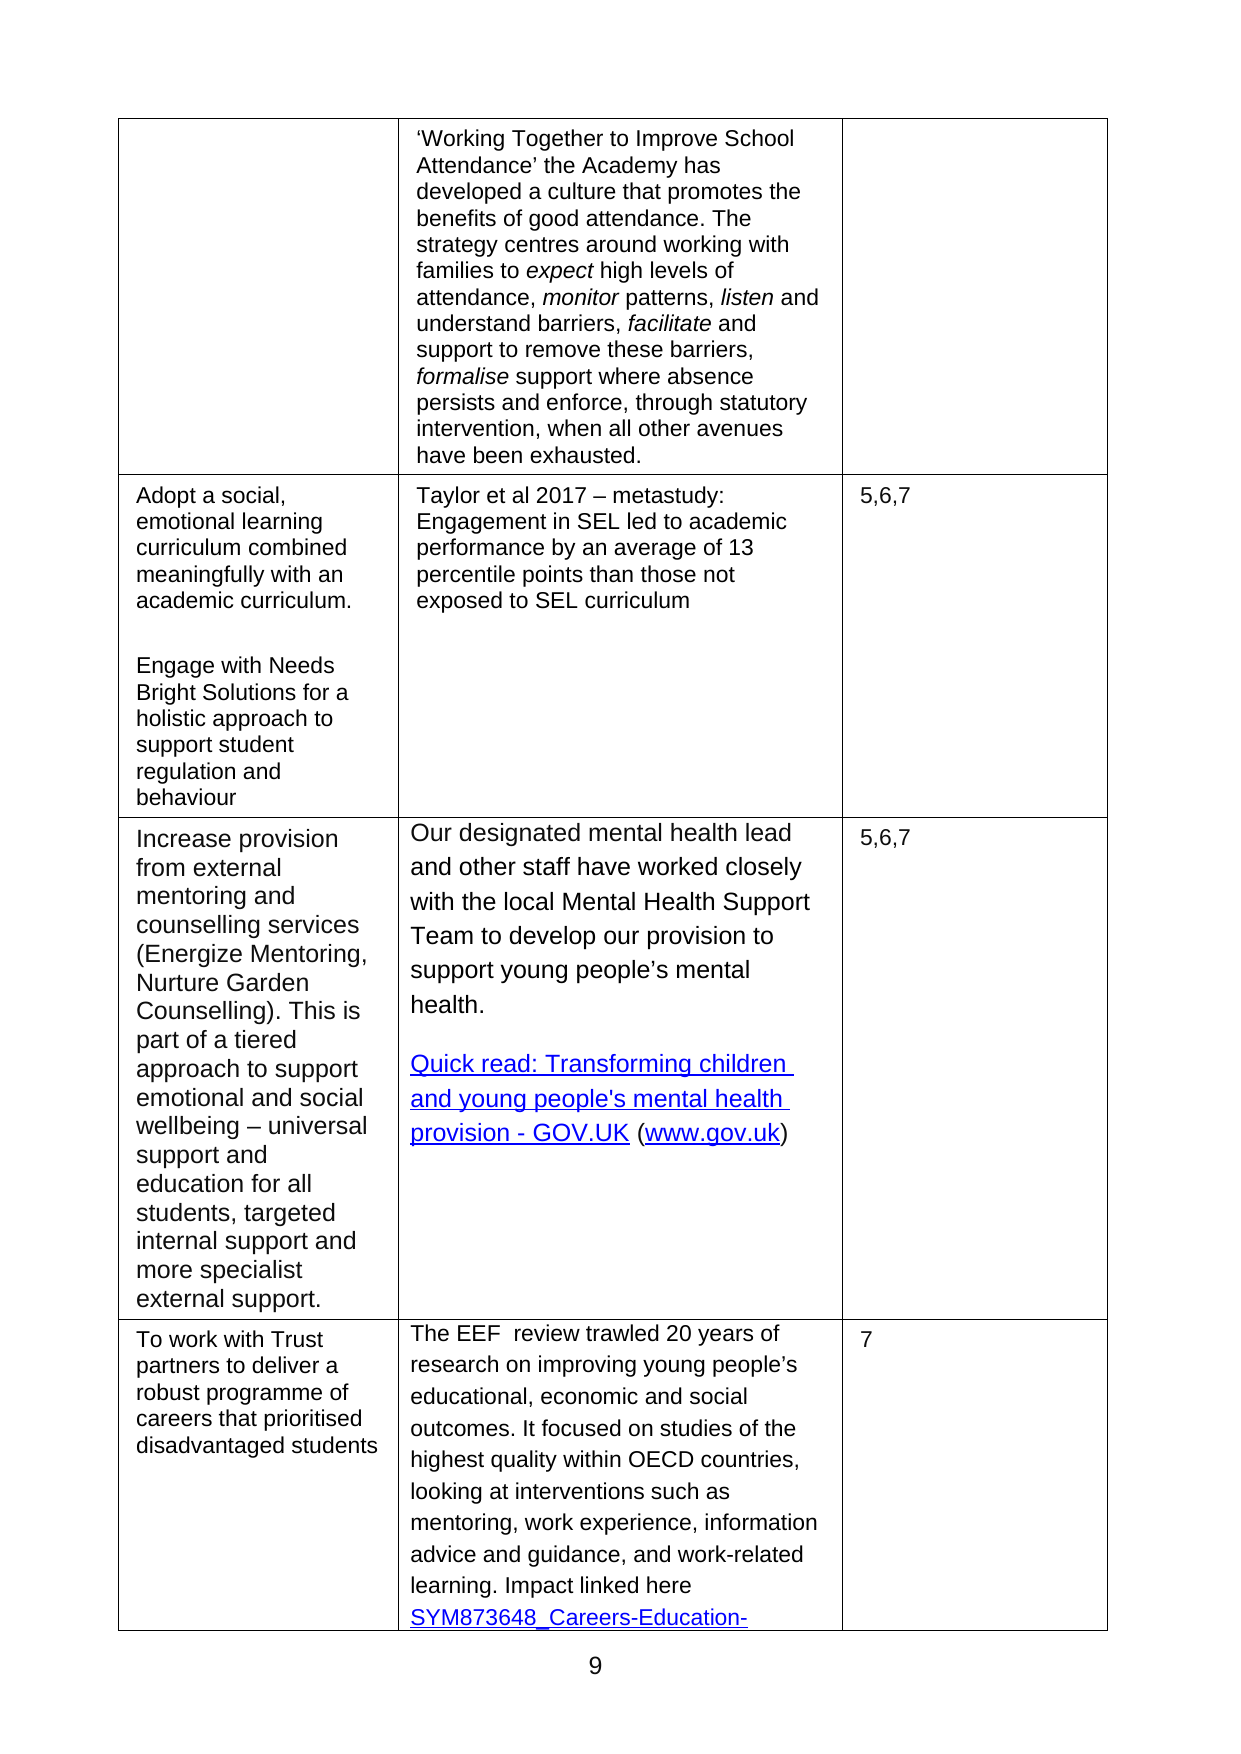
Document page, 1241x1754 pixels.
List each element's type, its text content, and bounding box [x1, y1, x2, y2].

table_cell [399, 119, 842, 474]
table_cell Our designated mental health lead and other staff have worked closely with the local Mental Health Support Team to develop our provision to support young people’s mental health. Quick read: Transforming children and young people's mental health provision - GOV.UK (www.gov.uk) [399, 818, 842, 1319]
table_cell Increase provision from external mentoring and counselling services (Energize Mentoring, Nurture Garden Counselling). This is part of a tiered approach to support emotional and social wellbeing – universal support and education for all students, targeted internal support and more specialist external support. [119, 818, 398, 1319]
table_cell Adopt a social, emotional learning curriculum combined meaningfully with an academic curriculum. Engage with Needs Bright Solutions for a holistic approach to support student regulation and behaviour [119, 475, 398, 817]
table_cell Taylor et al 2017 – metastudy: Engagement in SEL led to academic performance by an average of 13 percentile points than those not exposed to SEL curriculum [399, 475, 842, 817]
table_cell 7 [843, 1320, 1107, 1630]
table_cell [119, 1320, 398, 1630]
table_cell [119, 119, 398, 474]
table_cell 5,6,7 [843, 818, 1107, 1319]
table_cell 6 [843, 119, 1107, 474]
table_cell 5,6,7 [843, 475, 1107, 817]
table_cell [399, 1320, 842, 1630]
